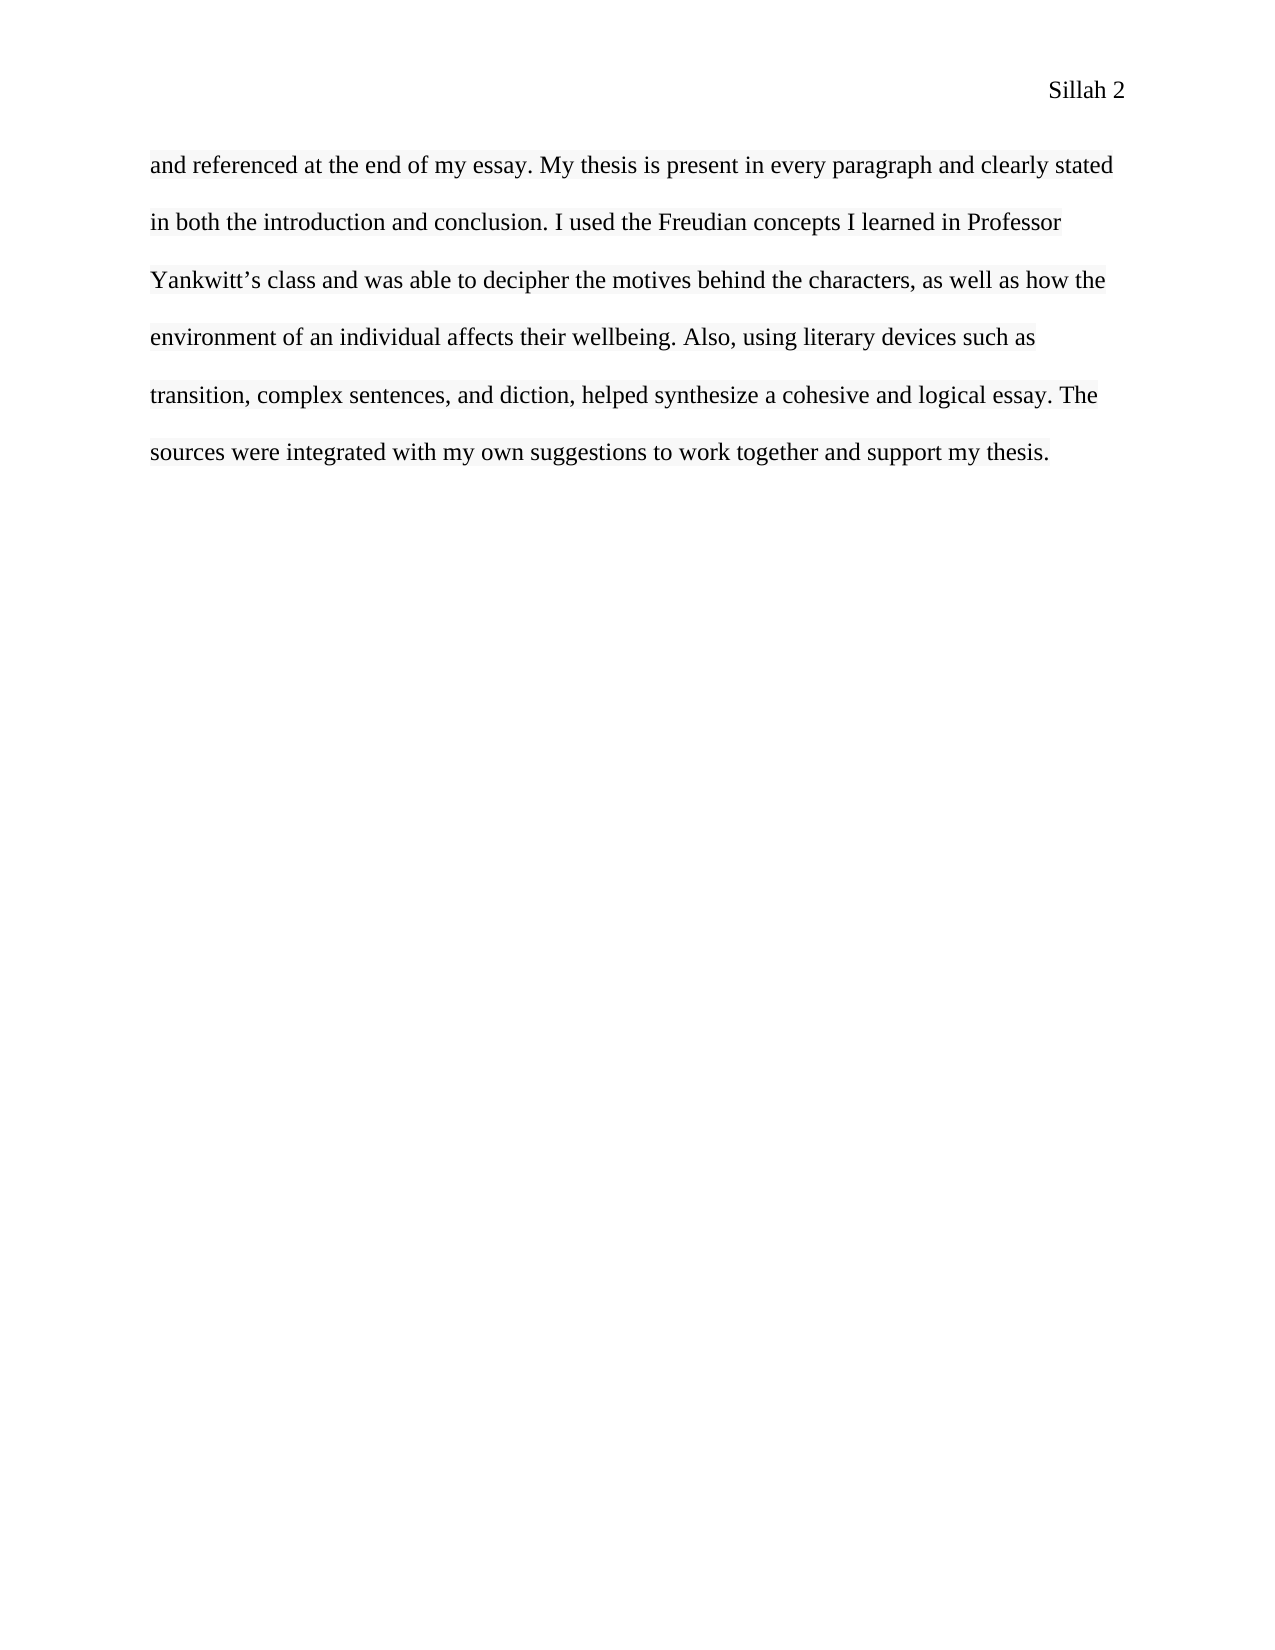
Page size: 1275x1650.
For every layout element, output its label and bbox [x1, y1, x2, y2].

text [150, 150, 1125, 466]
